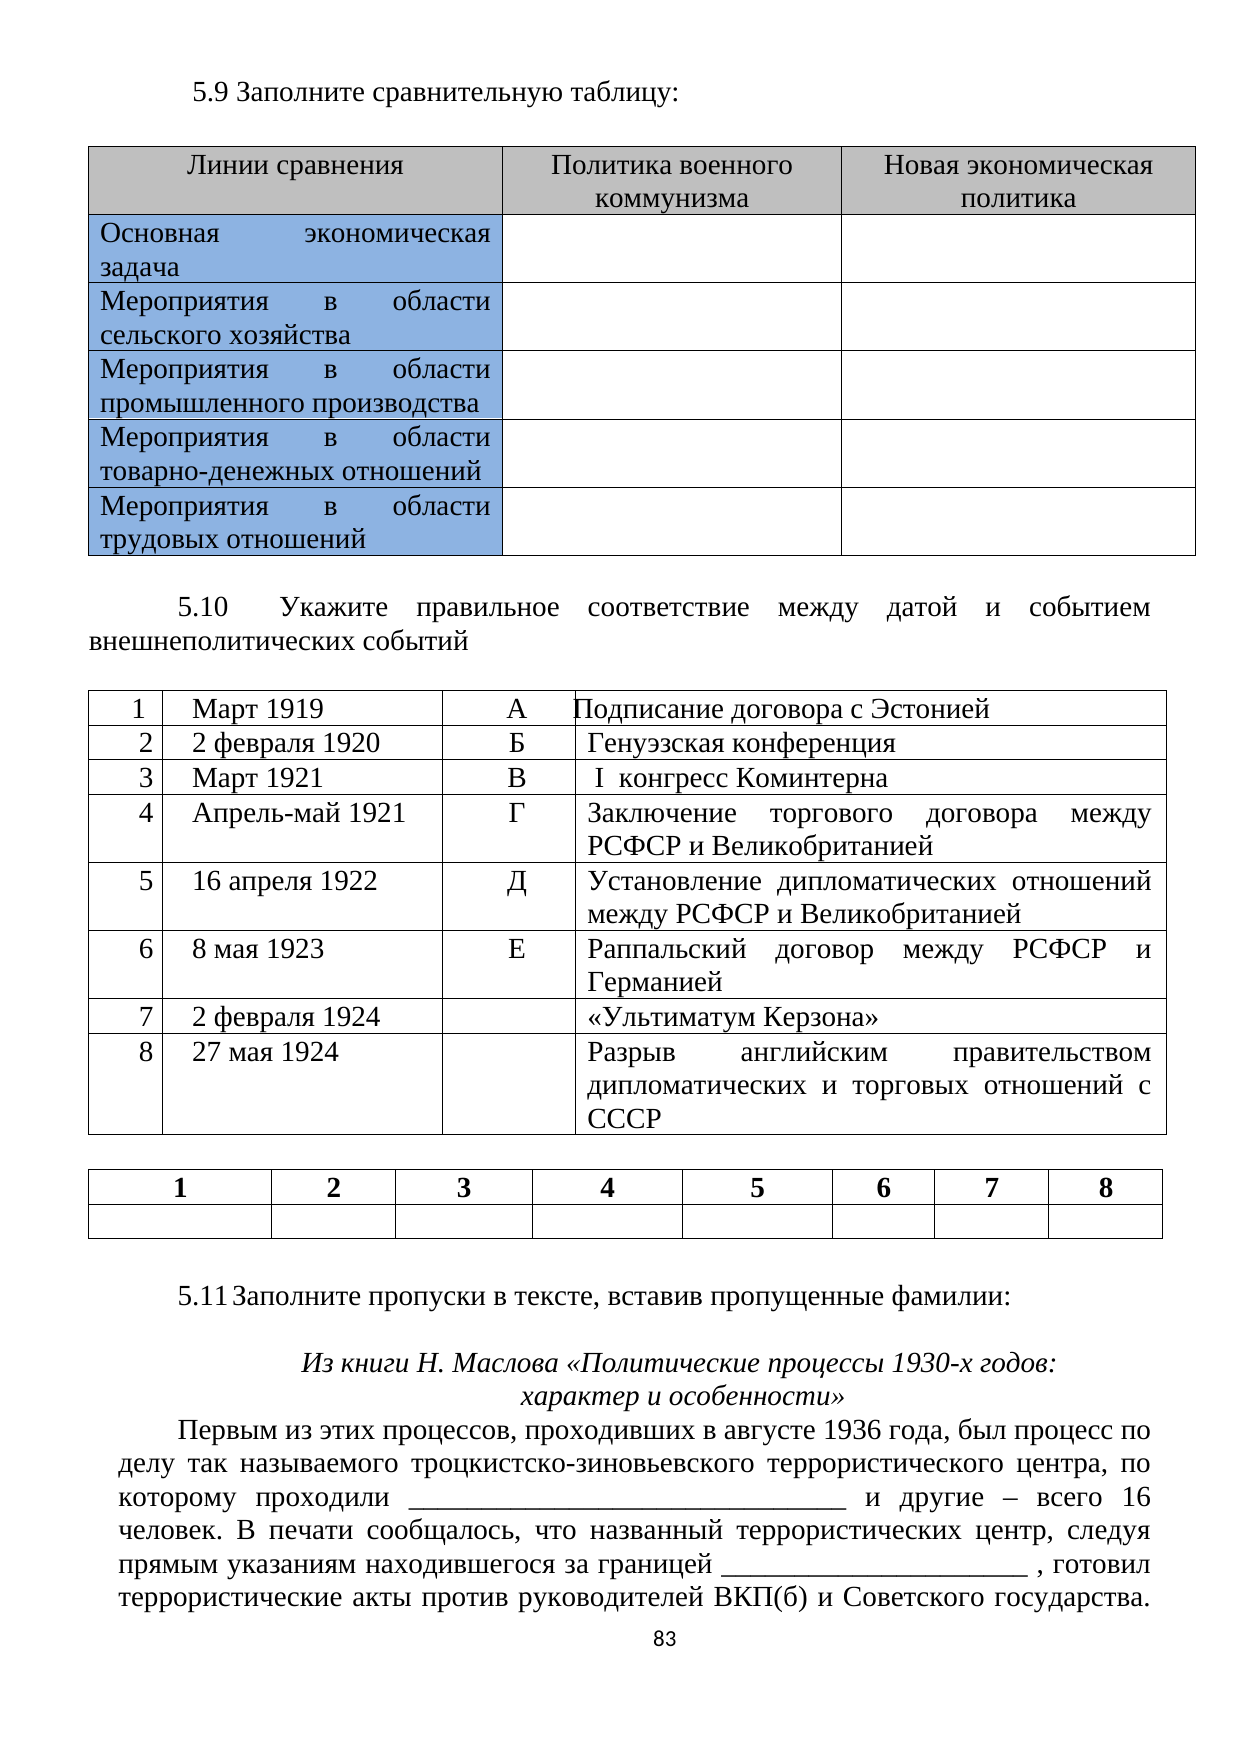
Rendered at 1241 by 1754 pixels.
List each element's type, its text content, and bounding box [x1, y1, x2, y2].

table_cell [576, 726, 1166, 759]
list характер и особенности» [148, 1378, 1152, 1412]
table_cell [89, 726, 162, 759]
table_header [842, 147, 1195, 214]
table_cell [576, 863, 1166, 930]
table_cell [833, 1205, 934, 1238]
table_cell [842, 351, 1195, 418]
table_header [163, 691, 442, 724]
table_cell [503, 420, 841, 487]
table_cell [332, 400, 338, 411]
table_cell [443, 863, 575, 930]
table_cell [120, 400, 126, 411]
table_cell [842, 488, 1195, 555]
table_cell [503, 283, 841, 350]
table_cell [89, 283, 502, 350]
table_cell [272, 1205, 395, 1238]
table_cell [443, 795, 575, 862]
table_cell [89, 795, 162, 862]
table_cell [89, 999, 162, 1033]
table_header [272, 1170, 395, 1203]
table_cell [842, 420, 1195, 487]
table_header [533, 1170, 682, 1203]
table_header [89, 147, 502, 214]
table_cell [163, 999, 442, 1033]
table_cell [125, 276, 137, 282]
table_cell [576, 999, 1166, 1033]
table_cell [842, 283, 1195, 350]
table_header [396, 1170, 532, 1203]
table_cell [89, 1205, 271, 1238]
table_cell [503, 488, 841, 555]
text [118, 1412, 1152, 1613]
list Из книги Н. Маслова «Политические процессы 1930-х годов: [148, 1345, 1152, 1378]
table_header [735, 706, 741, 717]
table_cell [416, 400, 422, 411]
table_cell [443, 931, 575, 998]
list Заполните пропуски в тексте, вставив пропущенные фамилии: [177, 1278, 1152, 1311]
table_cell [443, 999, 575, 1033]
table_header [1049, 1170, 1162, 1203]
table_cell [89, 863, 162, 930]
list Укажите правильное соответствие между датой и событием внешнеполитических событий [88, 589, 1152, 656]
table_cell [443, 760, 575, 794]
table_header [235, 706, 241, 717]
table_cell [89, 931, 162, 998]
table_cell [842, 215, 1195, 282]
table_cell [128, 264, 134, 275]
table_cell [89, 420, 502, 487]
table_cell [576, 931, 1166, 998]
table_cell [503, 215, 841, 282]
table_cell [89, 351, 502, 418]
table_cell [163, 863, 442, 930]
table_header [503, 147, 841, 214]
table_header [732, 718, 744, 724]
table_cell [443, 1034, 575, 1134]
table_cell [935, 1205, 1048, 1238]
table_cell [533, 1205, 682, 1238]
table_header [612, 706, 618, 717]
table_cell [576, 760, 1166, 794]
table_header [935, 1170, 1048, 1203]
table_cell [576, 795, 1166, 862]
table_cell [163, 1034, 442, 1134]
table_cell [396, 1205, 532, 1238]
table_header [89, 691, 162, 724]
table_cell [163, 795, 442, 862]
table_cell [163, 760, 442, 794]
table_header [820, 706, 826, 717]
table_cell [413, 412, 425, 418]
text 5.9 Заполните сравнительную таблицу: [177, 74, 1152, 107]
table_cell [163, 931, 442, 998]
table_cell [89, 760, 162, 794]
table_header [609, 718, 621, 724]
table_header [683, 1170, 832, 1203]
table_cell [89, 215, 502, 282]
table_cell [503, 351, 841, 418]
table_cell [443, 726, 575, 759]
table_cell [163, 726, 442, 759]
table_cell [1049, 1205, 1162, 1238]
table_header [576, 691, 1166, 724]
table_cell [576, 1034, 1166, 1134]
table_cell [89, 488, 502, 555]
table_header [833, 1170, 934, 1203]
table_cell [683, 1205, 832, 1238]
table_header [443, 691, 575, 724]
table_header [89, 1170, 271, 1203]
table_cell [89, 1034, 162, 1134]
